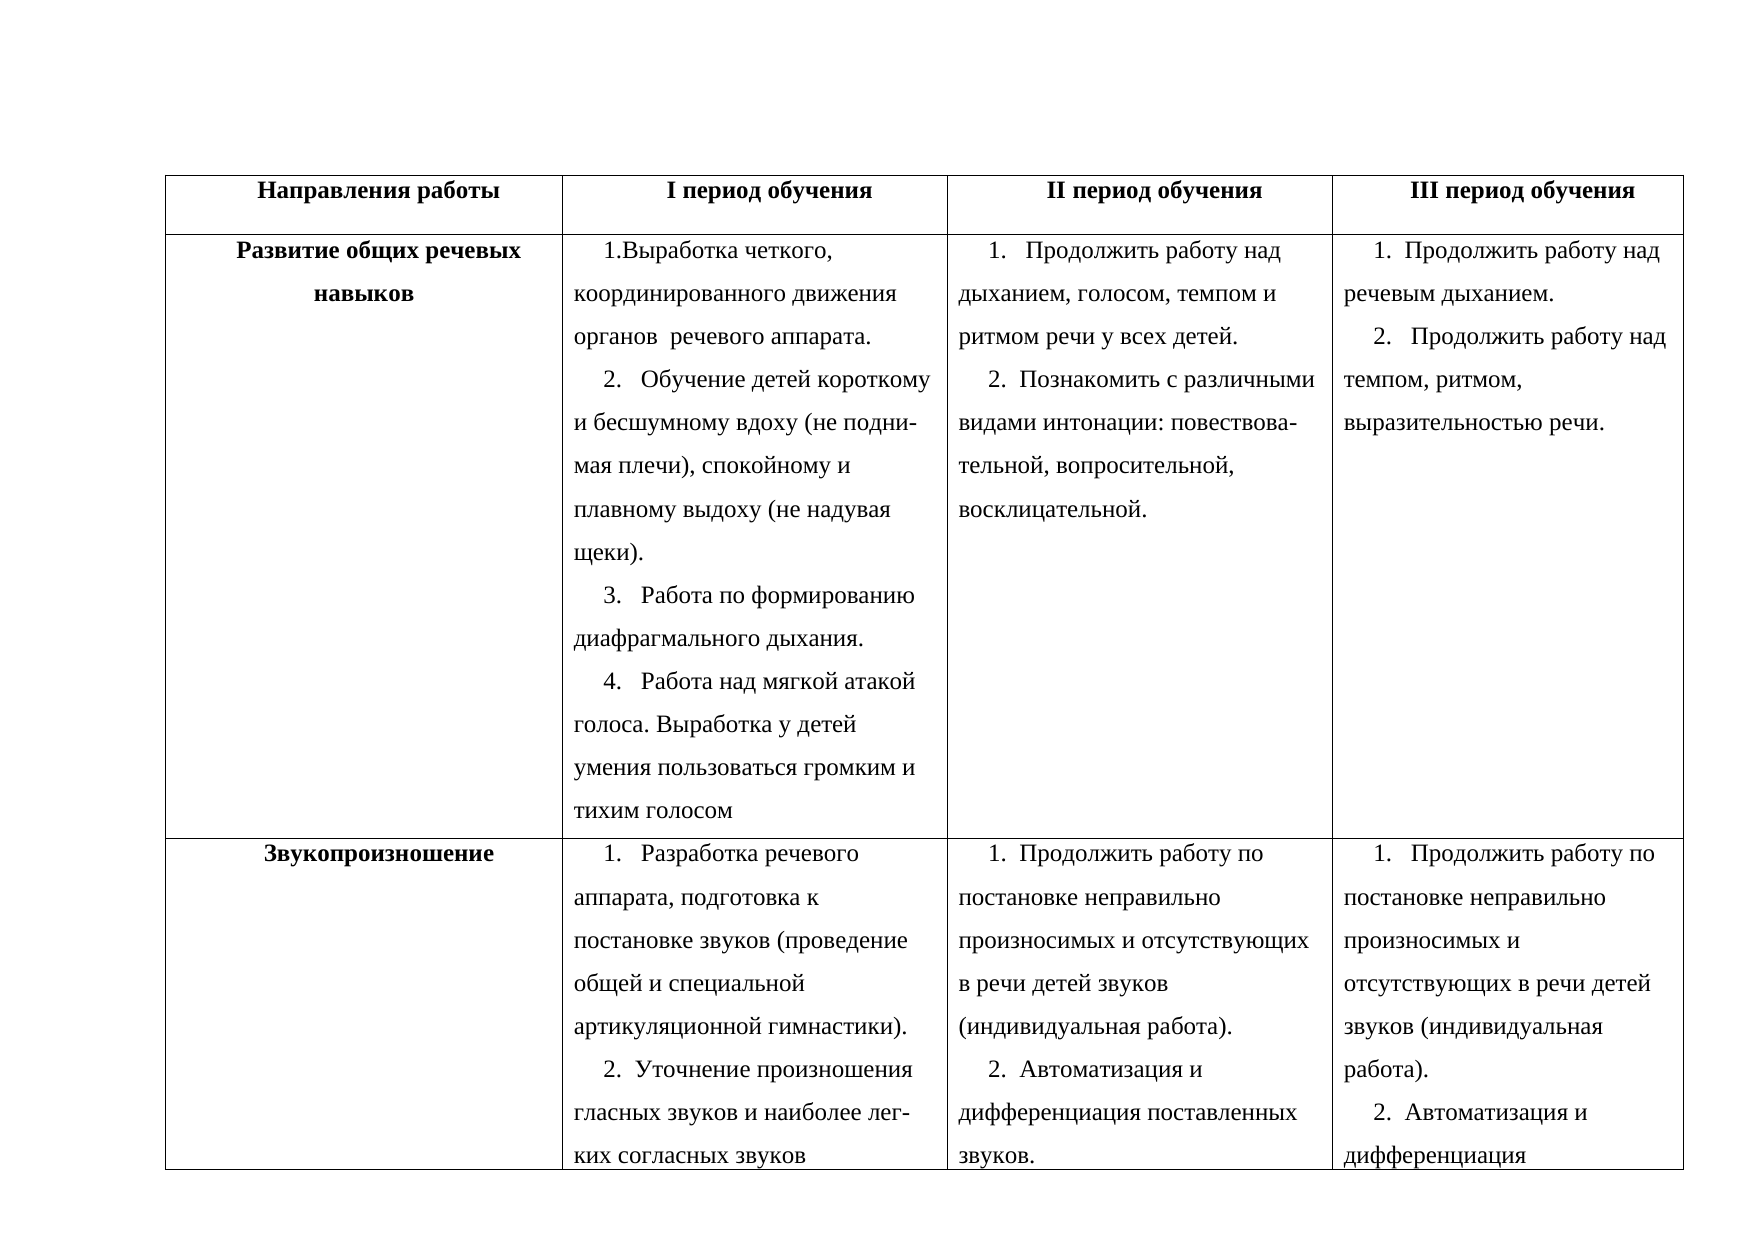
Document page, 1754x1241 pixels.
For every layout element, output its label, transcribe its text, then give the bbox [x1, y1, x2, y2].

table_cell Развитие общих речевых навыков [166, 235, 562, 837]
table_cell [1333, 839, 1683, 1169]
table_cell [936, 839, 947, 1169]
table_header II период обучения [948, 176, 1332, 234]
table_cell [948, 839, 1332, 1169]
table_cell Звукопроизношение [166, 839, 562, 1169]
table_cell 1.Выработка четкого, координированного движения органов речевого аппарата. 2. Обучение детей короткому и бесшумному вдоху (не поднимая плечи), спокойному и плавному выдоху (не надувая щеки). 3. Работа по формированию диафрагмального дыхания. 4. Работа над мягкой атакой голоса. Выработка у детей умения пользоваться громким и тихим голосом [563, 235, 947, 837]
table_cell 1. Продолжить работу над дыханием, голосом, темпом и ритмом речи у всех детей. 2. Познакомить с различными видами интонации: повествовательной, вопросительной, восклицательной. [948, 235, 1332, 837]
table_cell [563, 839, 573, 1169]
table_header I период обучения [563, 176, 947, 234]
table_header Направления работы [166, 176, 562, 234]
table_header III период обучения [1333, 176, 1683, 234]
table_cell 1. Продолжить работу над речевым дыханием. 2. Продолжить работу над темпом, ритмом, выразительностью речи. [1333, 235, 1683, 837]
